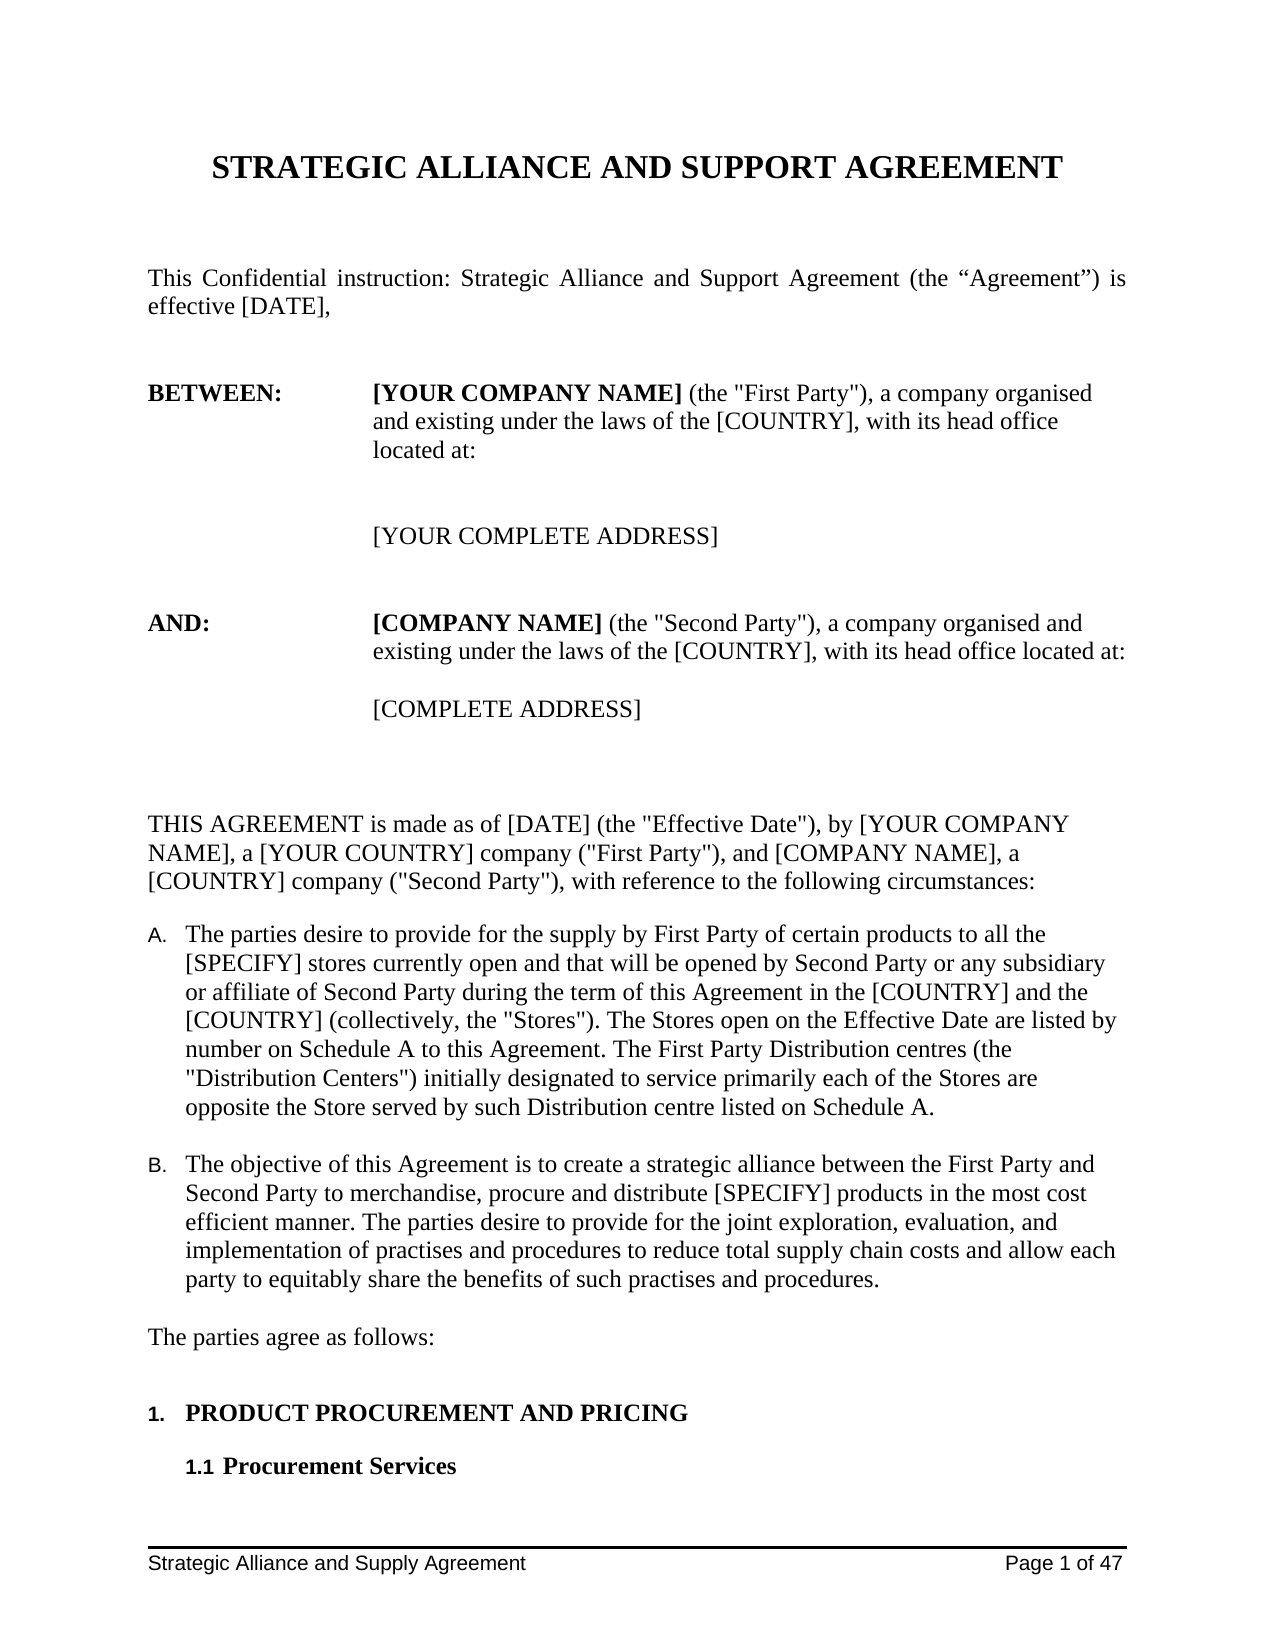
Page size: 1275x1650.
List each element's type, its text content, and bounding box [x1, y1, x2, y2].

list The parties desire to provide for the supply by First Party of certain products to all the [SPECIFY] stores currently open and that will be opened by Second Party or any subsidiary or affiliate of Second Party during the term of this Agreement in the [COUNTRY] and the [COUNTRY] (collectively, the "Stores"). The Stores open on the Effective Date are listed by number on Schedule A to this Agreement. The First Party Distribution centres (the "Distribution Centers") initially designated to service primarily each of the Stores are opposite the Store served by such Distribution centre listed on Schedule A. [148, 919, 1127, 1120]
list The objective of this Agreement is to create a strategic alliance between the First Party and Second Party to merchandise, procure and distribute [SPECIFY] products in the most cost efficient manner. The parties desire to provide for the joint exploration, evaluation, and implementation of practises and procedures to reduce total supply chain costs and allow each party to equitably share the benefits of such practises and procedures. [148, 1149, 1127, 1293]
text THIS AGREEMENT is made as of [DATE] (the "Effective Date"), by [YOUR COMPANY NAME], a [YOUR COUNTRY] company ("First Party"), and [COMPANY NAME], a [COUNTRY] company ("Second Party"), with reference to the following circumstances: [148, 809, 1127, 895]
text BETWEEN: [YOUR COMPANY NAME] (the "First Party"), a company organised and existing under the laws of the [COUNTRY], with its head office located at: [148, 378, 1127, 464]
text STRATEGIC ALLIANCE AND SUPPORT AGREEMENT [148, 148, 1127, 186]
text [COMPLETE ADDRESS] [148, 694, 1127, 723]
text AND: [COMPANY NAME] (the "Second Party"), a company organised and existing under the laws of the [COUNTRY], with its head office located at: [148, 608, 1127, 665]
text This Confidential instruction: Strategic Alliance and Support Agreement (the “Agreement”) is effective [DATE], [148, 263, 1127, 320]
text The parties agree as follows: [148, 1322, 1127, 1350]
text [YOUR COMPLETE ADDRESS] [148, 521, 1127, 550]
list Procurement Services [185, 1451, 1127, 1480]
list PRODUCT PROCUREMENT AND PRICING [148, 1398, 1127, 1427]
